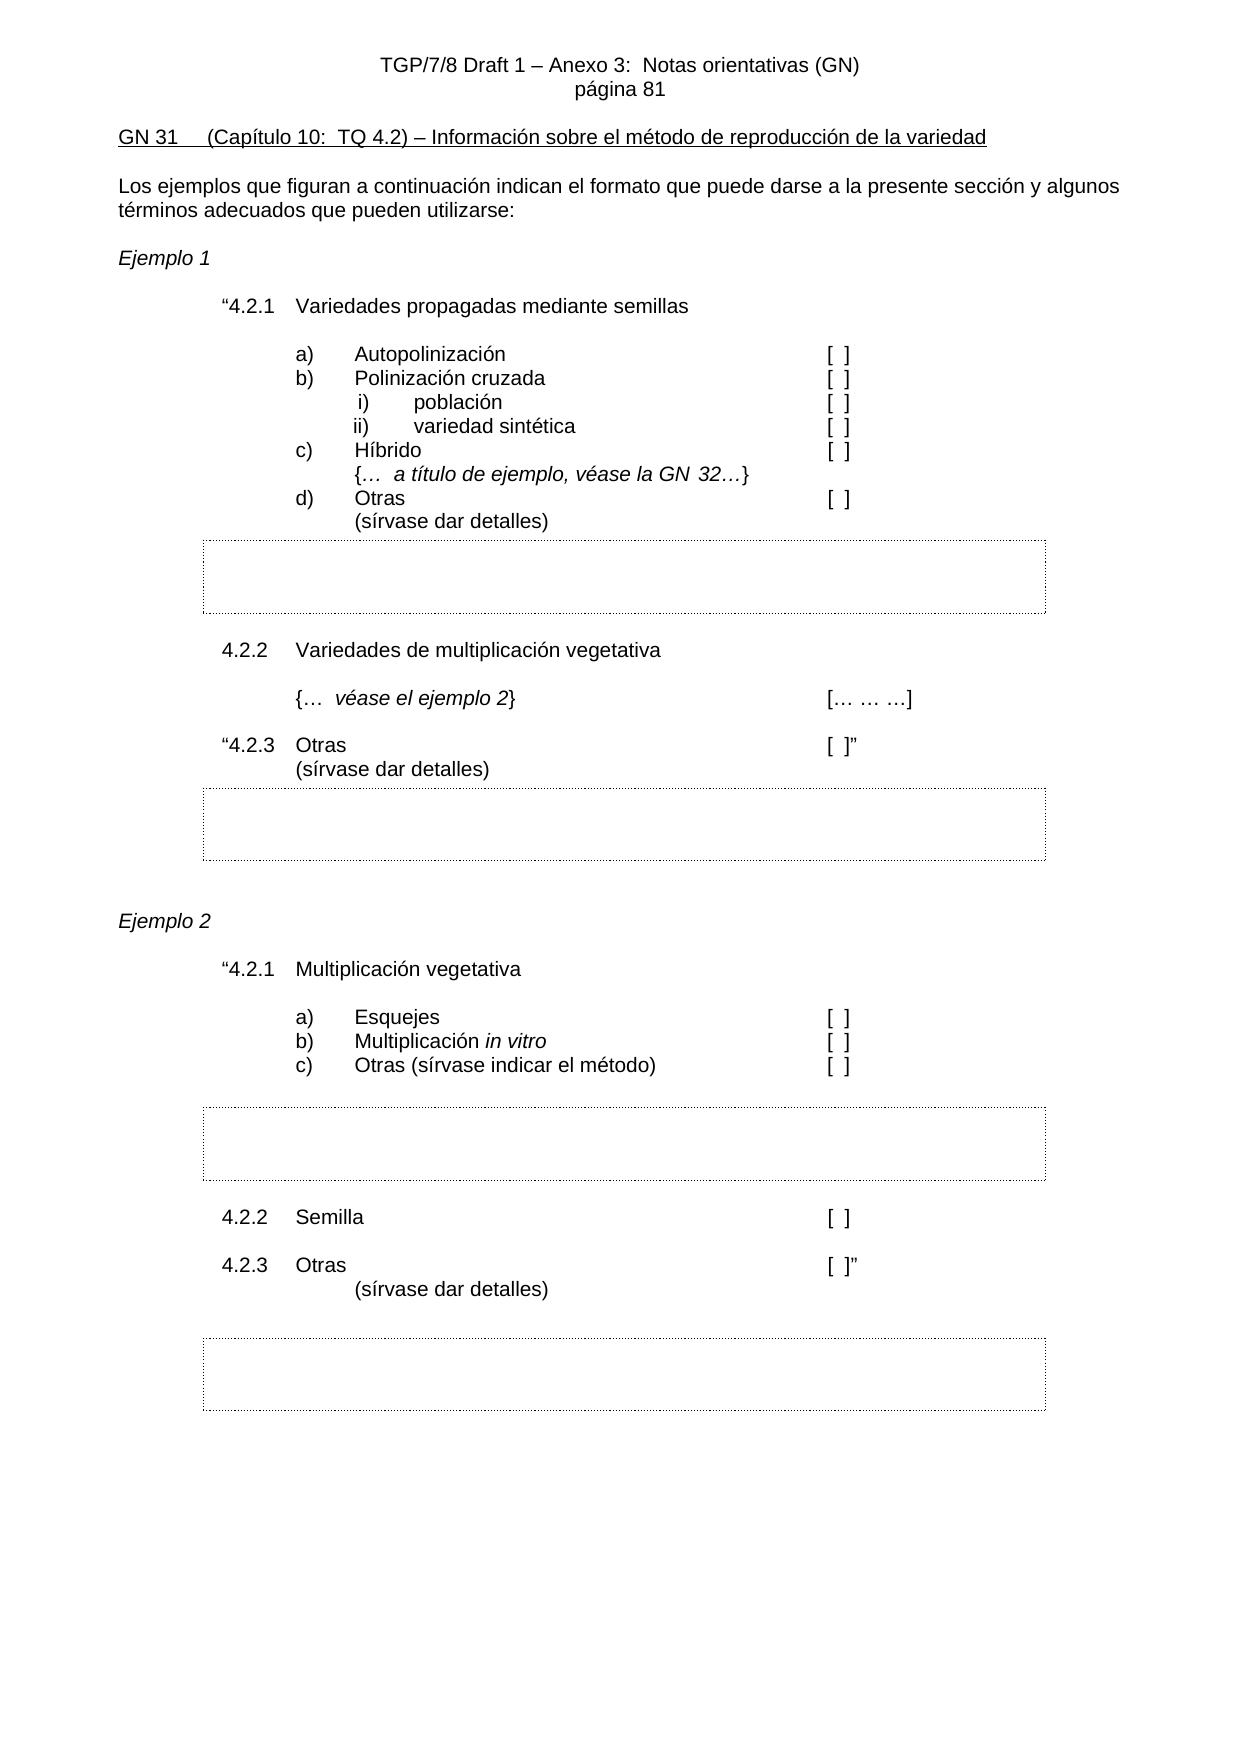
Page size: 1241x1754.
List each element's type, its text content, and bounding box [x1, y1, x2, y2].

text a) Esquejes [ ] [295, 1005, 1122, 1029]
text {… a título de ejemplo, véase la GN 32…} [295, 461, 1122, 485]
text b) Polinización cruzada [ ] [295, 366, 1122, 389]
text ii) variedad sintética [ ] [295, 413, 1122, 437]
text {… véase el ejemplo 2} [… … …] [295, 685, 1122, 709]
text Ejemplo 1 [118, 246, 1122, 270]
text 4.2.2 Semilla [ ] [118, 1205, 1122, 1229]
text 4.2.2 Variedades de multiplicación vegetativa [118, 637, 1122, 661]
table_header [204, 788, 1045, 860]
text a) Autopolinización [ ] [295, 342, 1122, 366]
table_header [204, 1338, 1045, 1410]
text (sírvase dar detalles) [354, 509, 1096, 533]
text c) Híbrido [ ] [295, 437, 1122, 461]
text i) población [ ] [295, 389, 1122, 413]
table_header [204, 540, 1045, 612]
text Los ejemplos que figuran a continuación indican el formato que puede darse a la presente sección y algunos términos adecuados que pueden utilizarse: [118, 174, 1122, 222]
subtitle GN 31 (Capítulo 10: TQ 4.2) – Información sobre el método de reproducción de la variedad [118, 125, 1122, 149]
text d) Otras [ ] [295, 485, 1122, 509]
text (sírvase dar detalles) [295, 757, 1096, 781]
text “4.2.1 Variedades propagadas mediante semillas [118, 294, 1122, 318]
text c) Otras (sírvase indicar el método) [ ] [295, 1053, 1122, 1077]
text 4.2.3 Otras [ ]” [118, 1253, 1122, 1277]
text “4.2.1 Multiplicación vegetativa [118, 957, 1122, 981]
text (sírvase dar detalles) [354, 1277, 1096, 1301]
text Ejemplo 2 [118, 909, 1122, 933]
text b) Multiplicación in vitro [ ] [295, 1029, 1122, 1053]
text “4.2.3 Otras [ ]” [118, 733, 1122, 757]
table_header [204, 1107, 1045, 1180]
